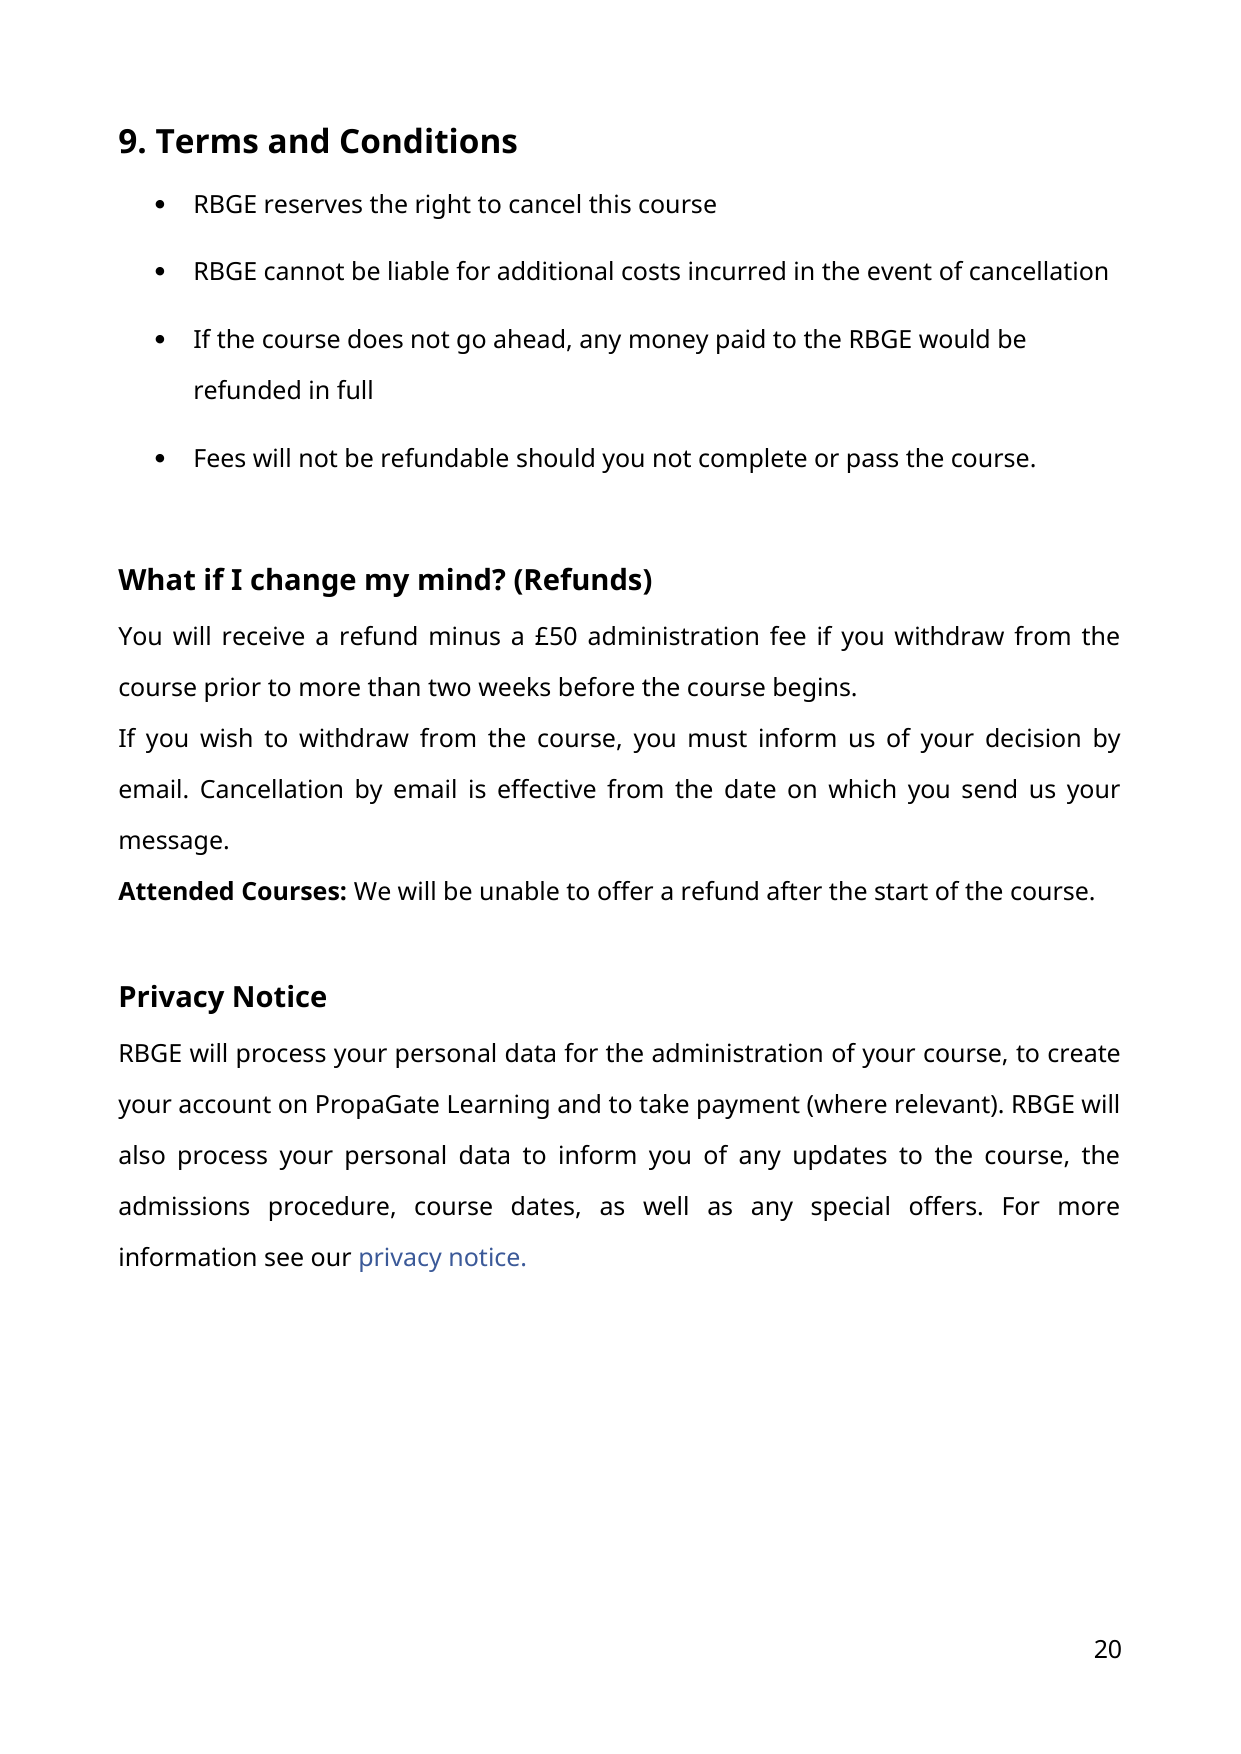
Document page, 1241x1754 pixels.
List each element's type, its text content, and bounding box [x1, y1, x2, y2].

text RBGE will process your personal data for the administration of your course, to create your account on PropaGate Learning and to take payment (where relevant). RBGE will also process your personal data to inform you of any updates to the course, the admissions procedure, course dates, as well as any special offers. For more information see our privacy notice. [118, 1035, 1122, 1274]
subtitle What if I change my mind? (Refunds) [118, 559, 1122, 599]
text You will receive a refund minus a £50 administration fee if you withdraw from the course prior to more than two weeks before the course begins. [118, 619, 1122, 704]
list If the course does not go ahead, any money paid to the RBGE would be refunded in full [156, 322, 1122, 407]
list Fees will not be refundable should you not complete or pass the course. [156, 440, 1122, 474]
text If you wish to withdraw from the course, you must inform us of your decision by email. Cancellation by email is effective from the date on which you send us your message. [118, 721, 1122, 857]
subtitle Privacy Notice [118, 976, 1122, 1016]
subtitle 9. Terms and Conditions [118, 118, 1122, 163]
list RBGE cannot be liable for additional costs incurred in the event of cancellation [156, 254, 1122, 288]
text Attended Courses: We will be unable to offer a refund after the start of the course. [118, 874, 1122, 908]
list RBGE reserves the right to cancel this course [156, 186, 1122, 220]
